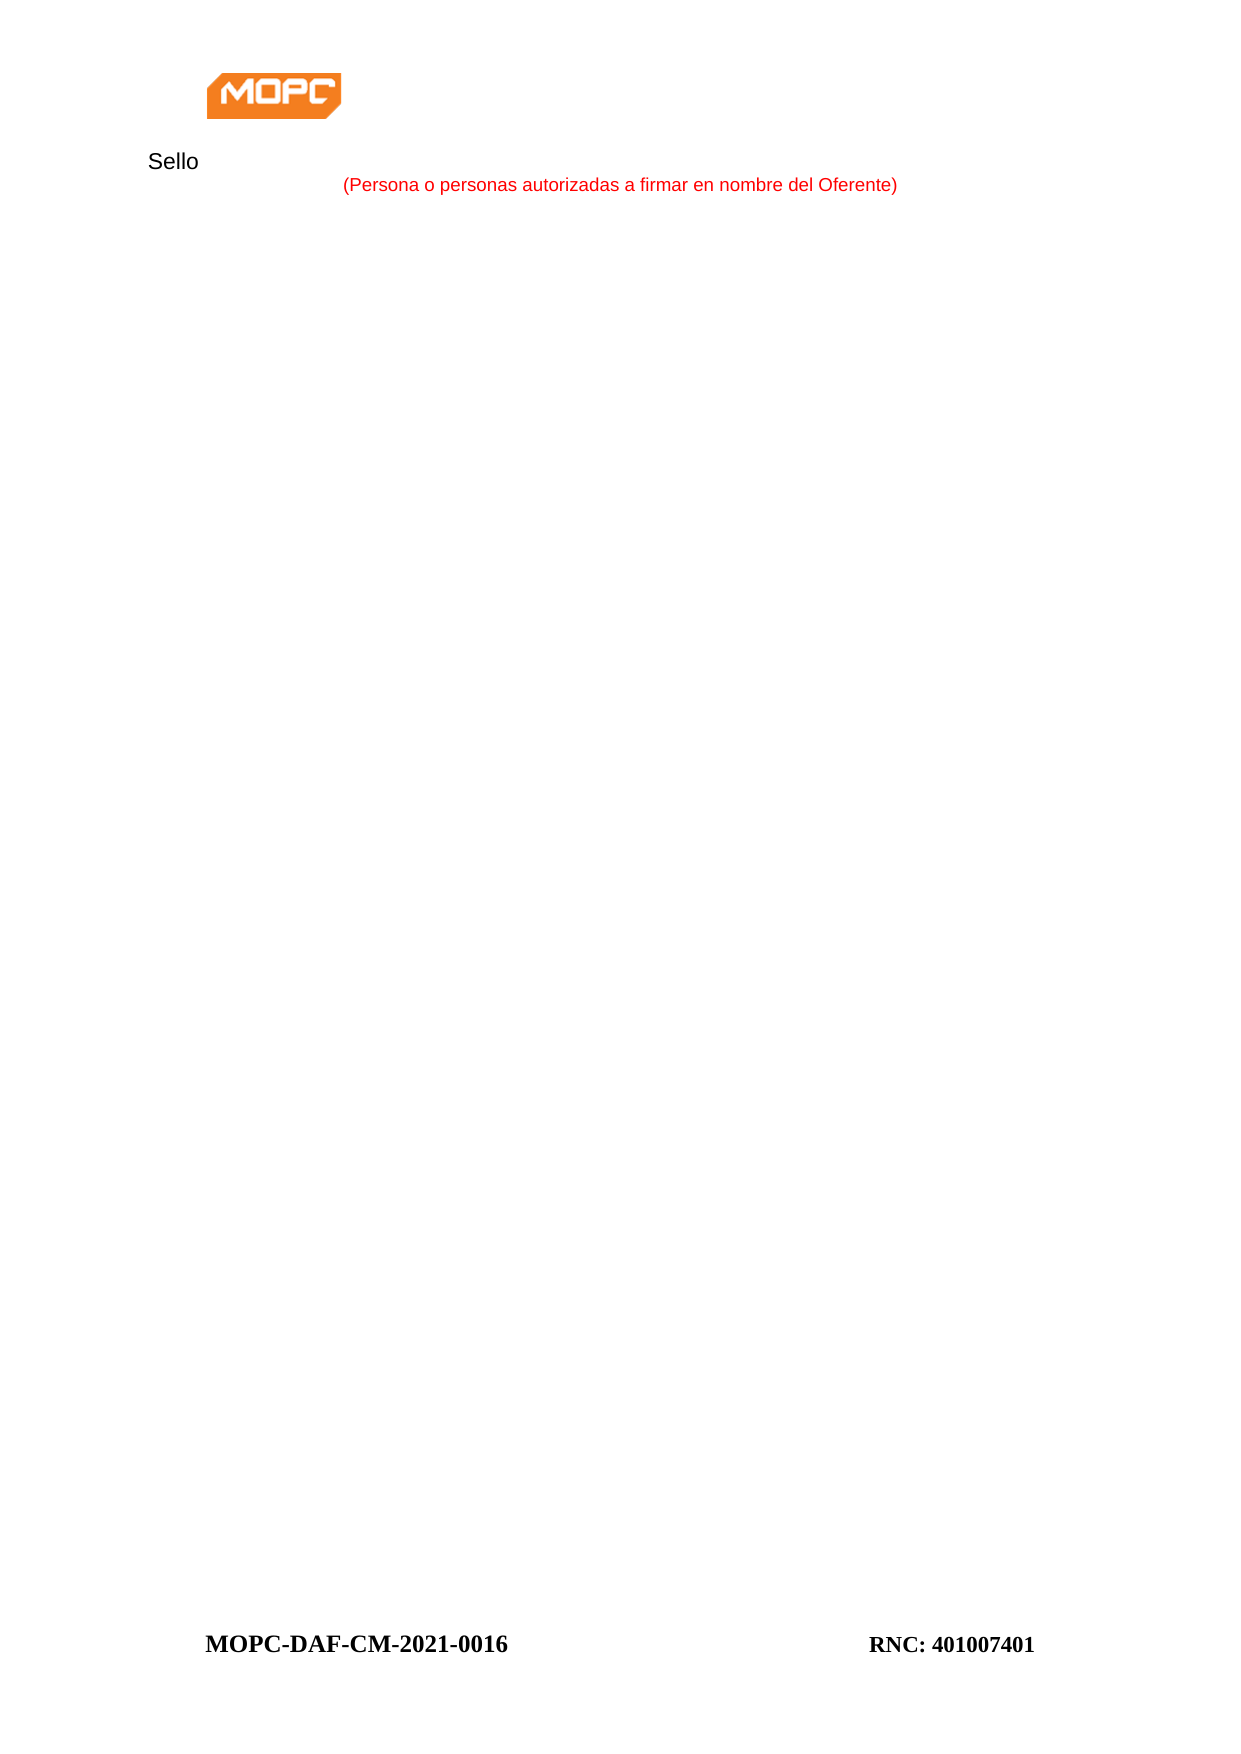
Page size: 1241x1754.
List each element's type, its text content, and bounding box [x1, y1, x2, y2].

text (Persona o personas autorizadas a firmar en nombre del Oferente) [148, 174, 1092, 196]
picture [206, 73, 342, 119]
text Sello [148, 148, 1092, 174]
